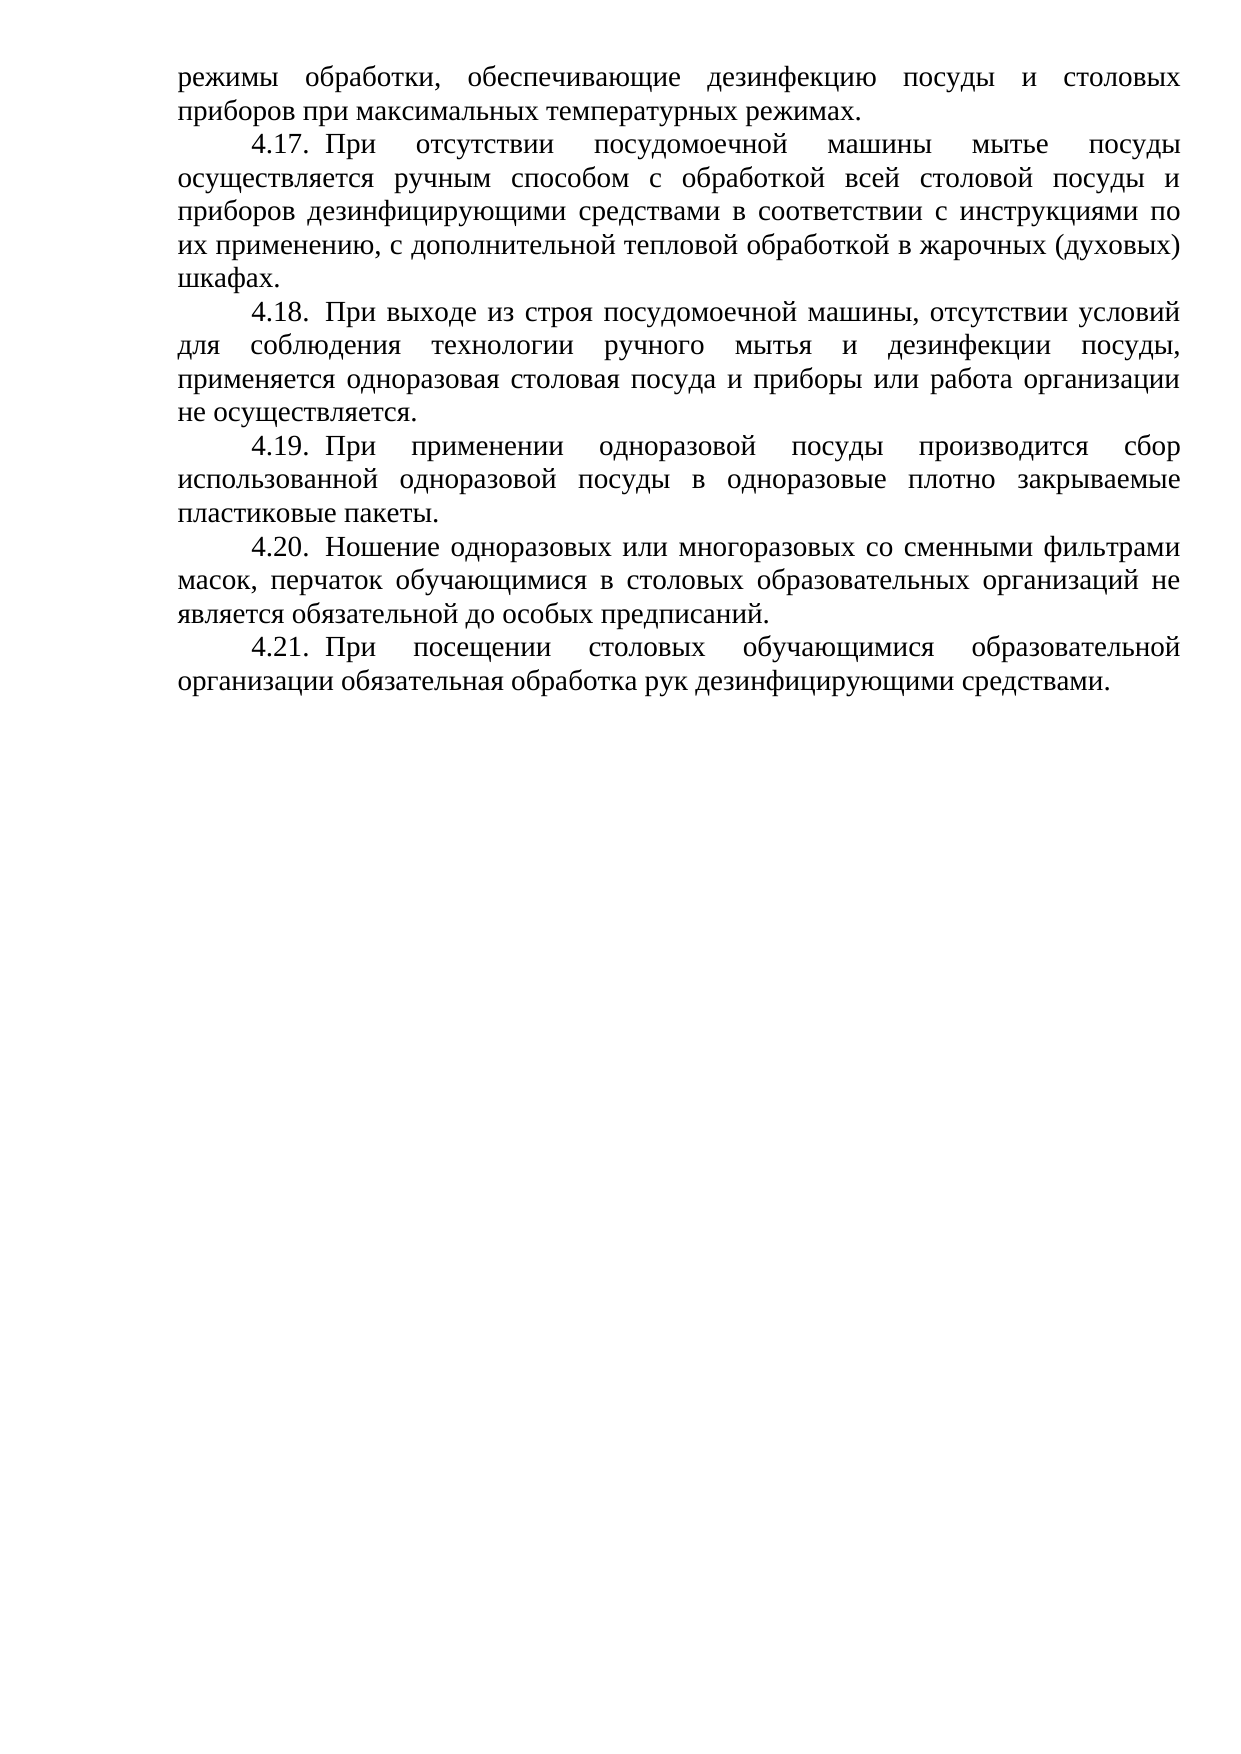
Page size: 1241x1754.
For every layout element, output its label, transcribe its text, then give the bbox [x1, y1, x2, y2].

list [177, 59, 1181, 126]
list При отсутствии посудомоечной машины мытье посуды осуществляется ручным способом с обработкой всей столовой посуды и приборов дезинфицирующими средствами в соответствии с инструкциями по их применению, с дополнительной тепловой обработкой в жарочных (духовых) шкафах. [177, 126, 1181, 294]
list При применении одноразовой посуды производится сбор использованной одноразовой посуды в одноразовые плотно закрываемые пластиковые пакеты. [177, 428, 1181, 529]
list Ношение одноразовых или многоразовых со сменными фильтрами масок, перчаток обучающимися в столовых образовательных организаций не является обязательной до особых предписаний. [177, 529, 1181, 629]
list При посещении столовых обучающимися образовательной организации обязательная обработка рук дезинфицирующими средствами. [177, 629, 1181, 696]
list При выходе из строя посудомоечной машины, отсутствии условий для соблюдения технологии ручного мытья и дезинфекции посуды, применяется одноразовая столовая посуда и приборы или работа организации не осуществляется. [177, 294, 1181, 428]
